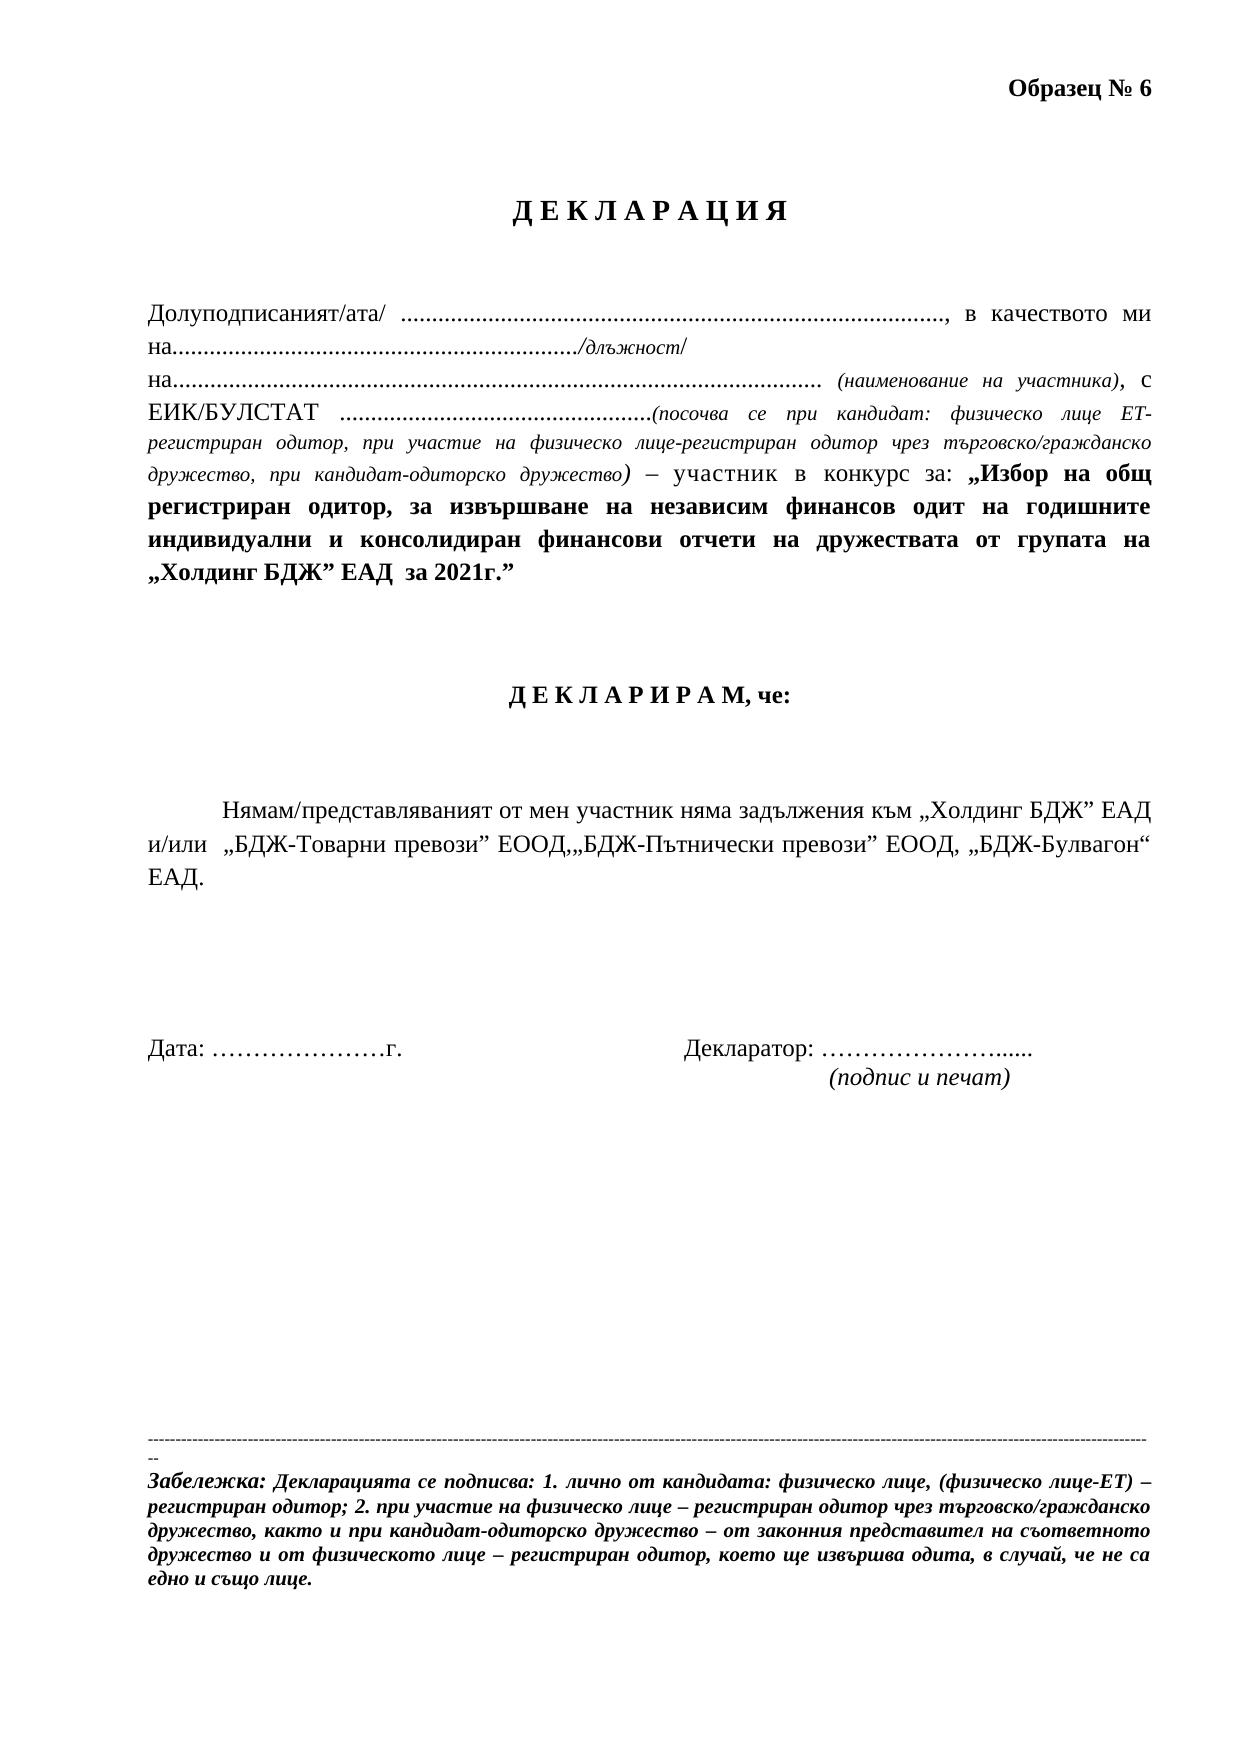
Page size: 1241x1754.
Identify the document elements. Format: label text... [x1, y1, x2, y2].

text Образец № 6 [148, 73, 1152, 102]
text -------------------------------------------------------------------------------------------------------------------------------------------------------------------------------------- [148, 1429, 1152, 1467]
text Д Е К Л А Р А Ц И Я [148, 193, 1152, 226]
text Долуподписаният/ата/ ......................................................................................., в качеството ми на................................................................./длъжност/ на........................................................................................................ (наименование на участника), с ЕИК/БУЛСТАТ ..................................................(посочва се при кандидат: физическо лице ЕТ-регистриран одитор, при участие на физическо лице-регистриран одитор чрез търговско/гражданско дружество, при кандидат-одиторско дружество) – участник в конкурс за: „Избор на общ регистриран одитор, за извършване на независим финансов одит на годишните индивидуални и консолидиран финансови отчети на дружествата от групата на „Холдинг БДЖ” ЕАД за 2021г.” [148, 298, 1152, 586]
text Нямам/представляваният от мен участник няма задължения към „Холдинг БДЖ” ЕАД и/или „БДЖ-Товарни превози” ЕООД,„БДЖ-Пътнически превози” ЕООД, „БДЖ-Булвагон“ ЕАД. [148, 796, 1152, 890]
text Забележка: Декларацията се подписва: 1. лично от кандидата: физическо лице, (физическо лице-ЕТ) – регистриран одитор; 2. при участие на физическо лице – регистриран одитор чрез търговско/гражданско дружество, както и при кандидат-одиторско дружество – от законния представител на съответното дружество и от физическото лице – регистриран одитор, което ще извършва одита, в случай, че не са едно и също лице. [148, 1467, 1152, 1590]
text (подпис и печат) [148, 1062, 1152, 1091]
text Дата: …………………г. Декларатор: …………………...... [148, 1033, 1152, 1062]
text Д Е К Л А Р И Р А М, че: [148, 681, 1152, 709]
